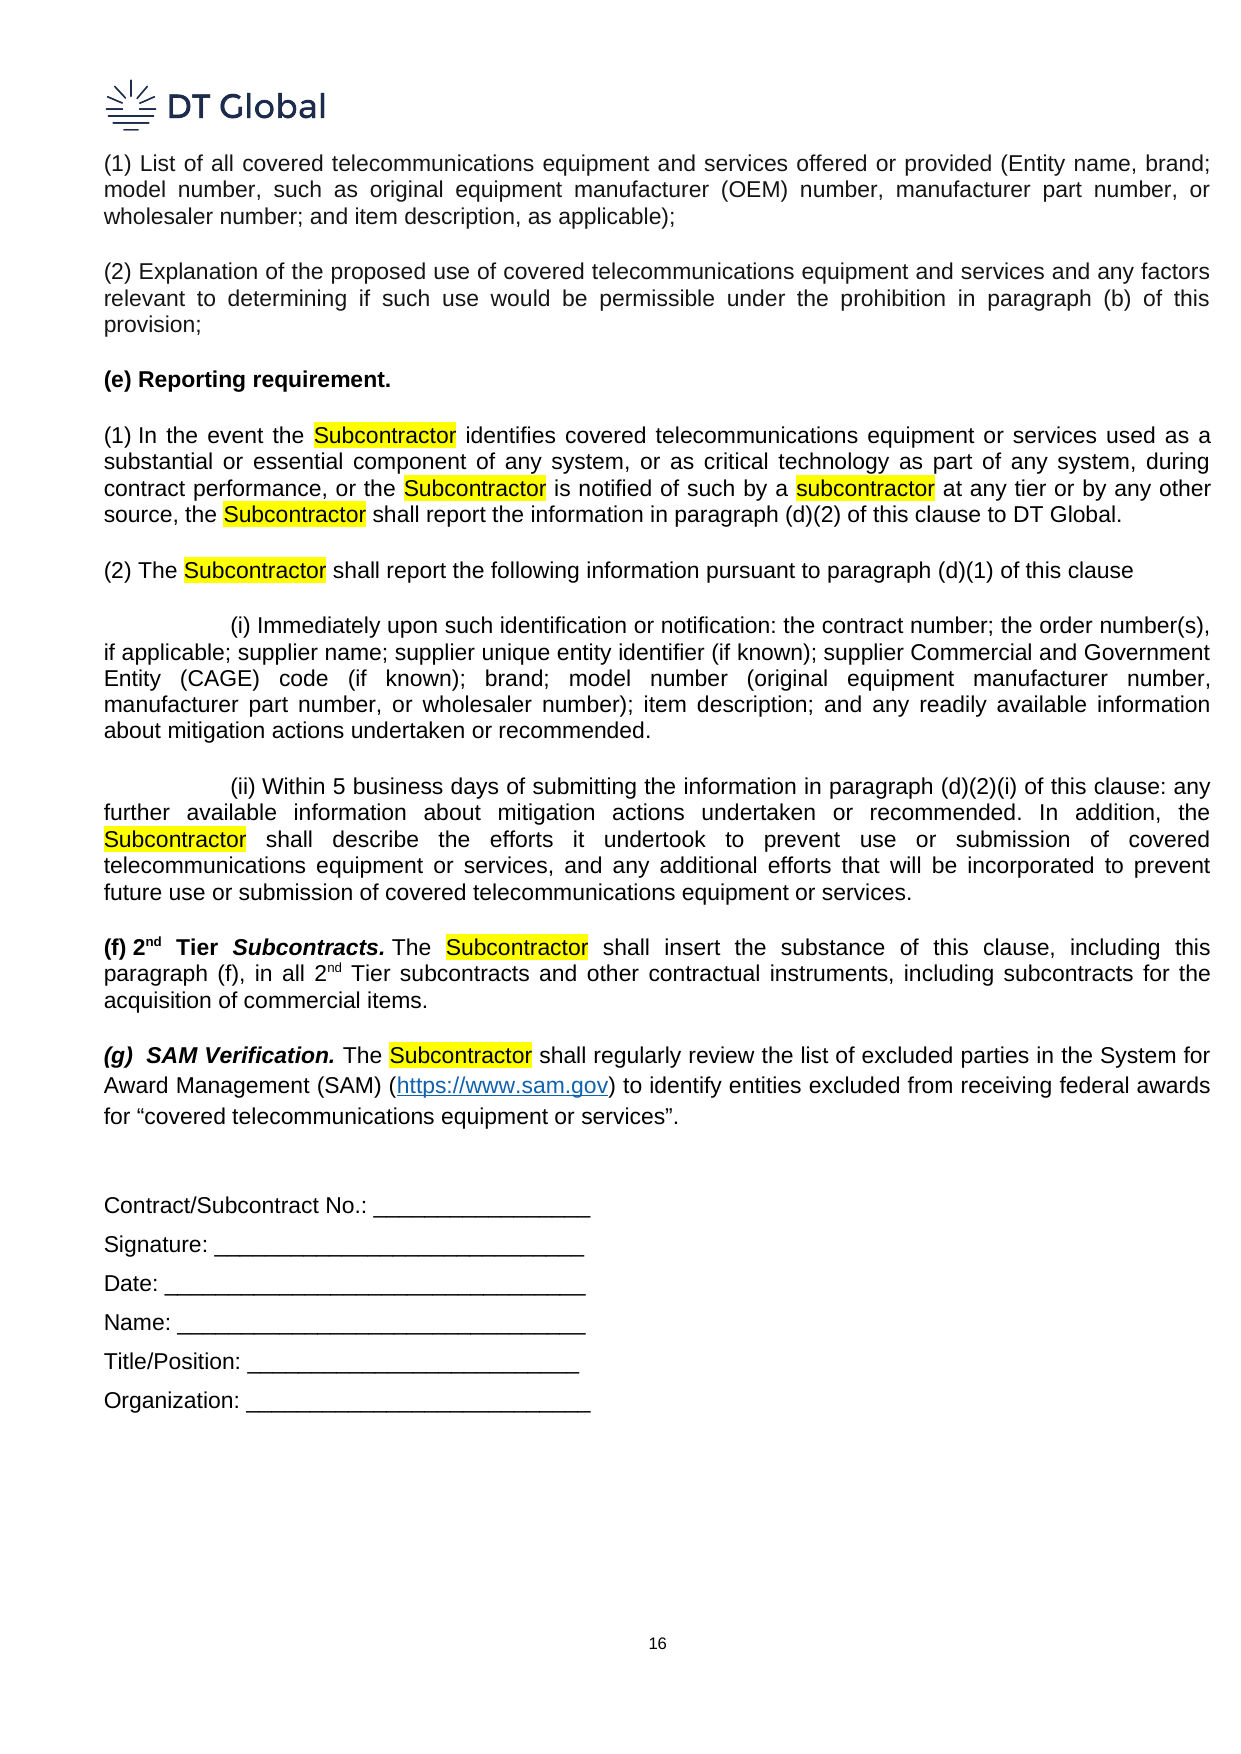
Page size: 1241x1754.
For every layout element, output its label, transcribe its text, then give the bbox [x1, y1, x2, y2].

text Name: ________________________________ [103, 1309, 1211, 1335]
text Signature: _____________________________ [103, 1231, 1211, 1258]
text (2) The Subcontractor shall report the following information pursuant to paragraph (d)(1) of this clause [326, 557, 1211, 583]
text (g) SAM Verification. The Subcontractor shall regularly review the list of excluded parties in the System for Award Management (SAM) (https://www.sam.gov) to identify entities excluded from receiving federal awards for “covered telecommunications equipment or services”. [103, 1093, 1211, 1129]
text (1) List of all covered telecommunications equipment and services offered or provided (Entity name, brand; model number, such as original equipment manufacturer (OEM) number, manufacturer part number, or wholesaler number; and item description, as applicable); [103, 150, 1211, 229]
text Organization: ___________________________ [103, 1387, 1211, 1413]
text Title/Position: __________________________ [103, 1348, 1211, 1374]
text (ii) Within 5 business days of submitting the information in paragraph (d)(2)(i) of this clause: any further available information about mitigation actions undertaken or recommended. In addition, the Subcontractor shall describe the efforts it undertook to prevent use or submission of covered telecommunications equipment or services, and any additional efforts that will be incorporated to prevent future use or submission of covered telecommunications equipment or services. [103, 773, 1211, 905]
text (2) Explanation of the proposed use of covered telecommunications equipment and services and any factors relevant to determining if such use would be permissible under the prohibition in paragraph (b) of this provision; [103, 258, 1211, 337]
picture [103, 72, 329, 134]
text (i) Immediately upon such identification or notification: the contract number; the order number(s), if applicable; supplier name; supplier unique entity identifier (if known); supplier Commercial and Government Entity (CAGE) code (if known); brand; model number (original equipment manufacturer number, manufacturer part number, or wholesaler number); item description; and any readily available information about mitigation actions undertaken or recommended. [103, 612, 1211, 744]
text (e) Reporting requirement. [103, 366, 1211, 393]
text Date: _________________________________ [103, 1270, 1211, 1297]
text (g) SAM Verification. The Subcontractor shall regularly review the list of excluded parties in the System for Award Management (SAM) (https://www.sam.gov) to identify entities excluded from receiving federal awards for “covered telecommunications equipment or services”. [103, 1042, 1211, 1095]
text (1) In the event the Subcontractor identifies covered telecommunications equipment or services used as a substantial or essential component of any system, or as critical technology as part of any system, during contract performance, or the Subcontractor is notified of such by a subcontractor at any tier or by any other source, the Subcontractor shall report the information in paragraph (d)(2) of this clause to DT Global. [103, 422, 1211, 527]
text Contract/Subcontract No.: _________________ [103, 1192, 1211, 1219]
text (f) 2nd Tier Subcontracts. The Subcontractor shall insert the substance of this clause, including this paragraph (f), in all 2nd Tier subcontracts and other contractual instruments, including subcontracts for the acquisition of commercial items. [103, 934, 1211, 1013]
